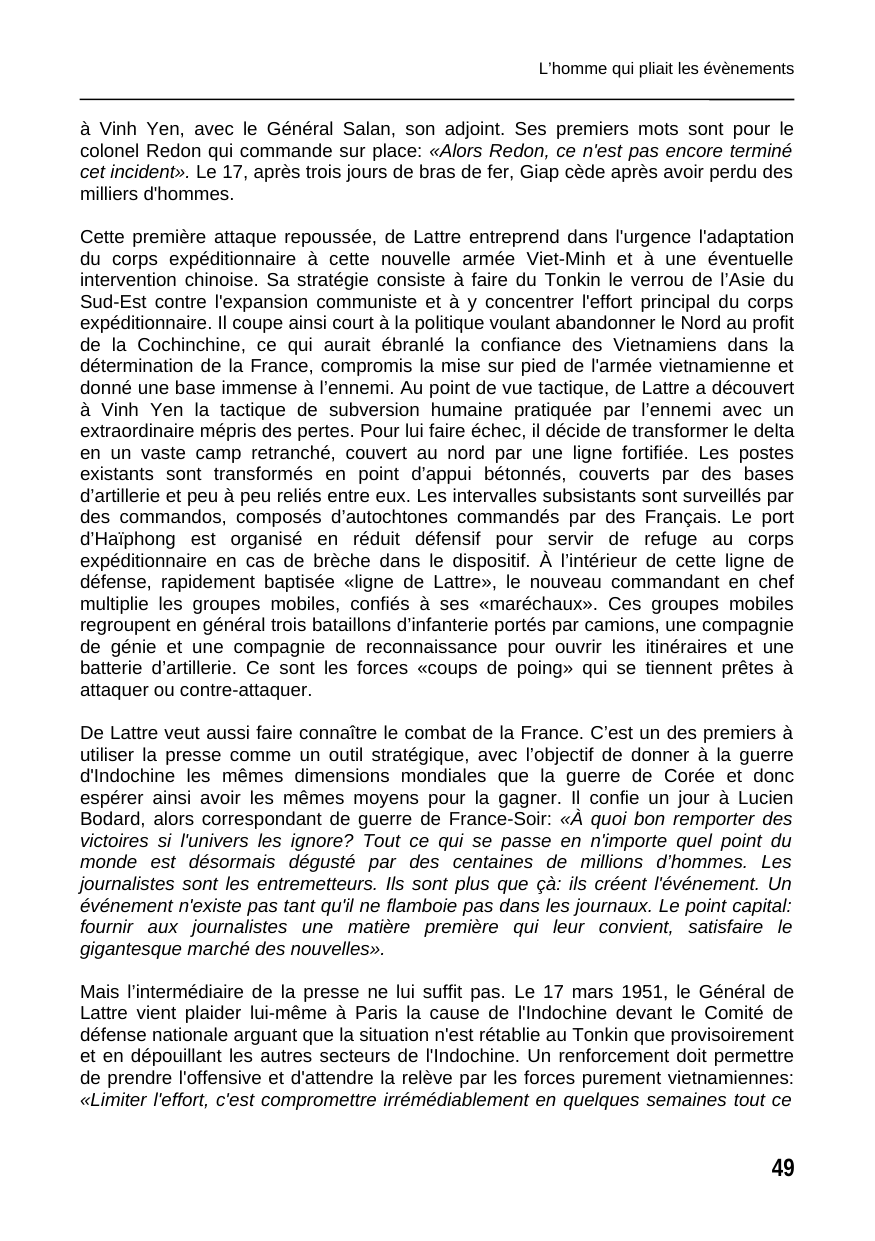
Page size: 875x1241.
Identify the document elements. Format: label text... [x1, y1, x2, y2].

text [80, 981, 794, 1110]
text De Lattre veut aussi faire connaître le combat de la France. C’est un des premiers à utiliser la presse comme un outil stratégique, avec l’objectif de donner à la guerre d'Indochine les mêmes dimensions mondiales que la guerre de Corée et donc espérer ainsi avoir les mêmes moyens pour la gagner. Il confie un jour à Lucien Bodard, alors correspondant de guerre de France-Soir: «À quoi bon remporter des victoires si l'univers les ignore? Tout ce qui se passe en n'importe quel point du monde est désormais dégusté par des centaines de millions d’hommes. Les journalistes sont les entremetteurs. Ils sont plus que çà: ils créent l'événement. Un événement n'existe pas tant qu'il ne flamboie pas dans les journaux. Le point capital: fournir aux journalistes une matière première qui leur convient, satisfaire le gigantesque marché des nouvelles». [80, 722, 794, 959]
text Cette première attaque repoussée, de Lattre entreprend dans l'urgence l'adaptation du corps expéditionnaire à cette nouvelle armée Viet-Minh et à une éventuelle intervention chinoise. Sa stratégie consiste à faire du Tonkin le verrou de l’Asie du Sud-Est contre l'expansion communiste et à y concentrer l'effort principal du corps expéditionnaire. Il coupe ainsi court à la politique voulant abandonner le Nord au profit de la Cochinchine, ce qui aurait ébranlé la confiance des Vietnamiens dans la détermination de la France, compromis la mise sur pied de l'armée vietnamienne et donné une base immense à l’ennemi. Au point de vue tactique, de Lattre a découvert à Vinh Yen la tactique de subversion humaine pratiquée par l’ennemi avec un extraordinaire mépris des pertes. Pour lui faire échec, il décide de transformer le delta en un vaste camp retranché, couvert au nord par une ligne fortifiée. Les postes existants sont transformés en point d’appui bétonnés, couverts par des bases d’artillerie et peu à peu reliés entre eux. Les intervalles subsistants sont surveillés par des commandos, composés d’autochtones commandés par des Français. Le port d’Haïphong est organisé en réduit défensif pour servir de refuge au corps expéditionnaire en cas de brèche dans le dispositif. À l’intérieur de cette ligne de défense, rapidement baptisée «ligne de Lattre», le nouveau commandant en chef multiplie les groupes mobiles, confiés à ses «maréchaux». Ces groupes mobiles regroupent en général trois bataillons d’infanterie portés par camions, une compagnie de génie et une compagnie de reconnaissance pour ouvrir les itinéraires et une batterie d’artillerie. Ce sont les forces «coups de poing» qui se tiennent prêtes à attaquer ou contre-attaquer. [80, 226, 794, 700]
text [80, 118, 794, 204]
